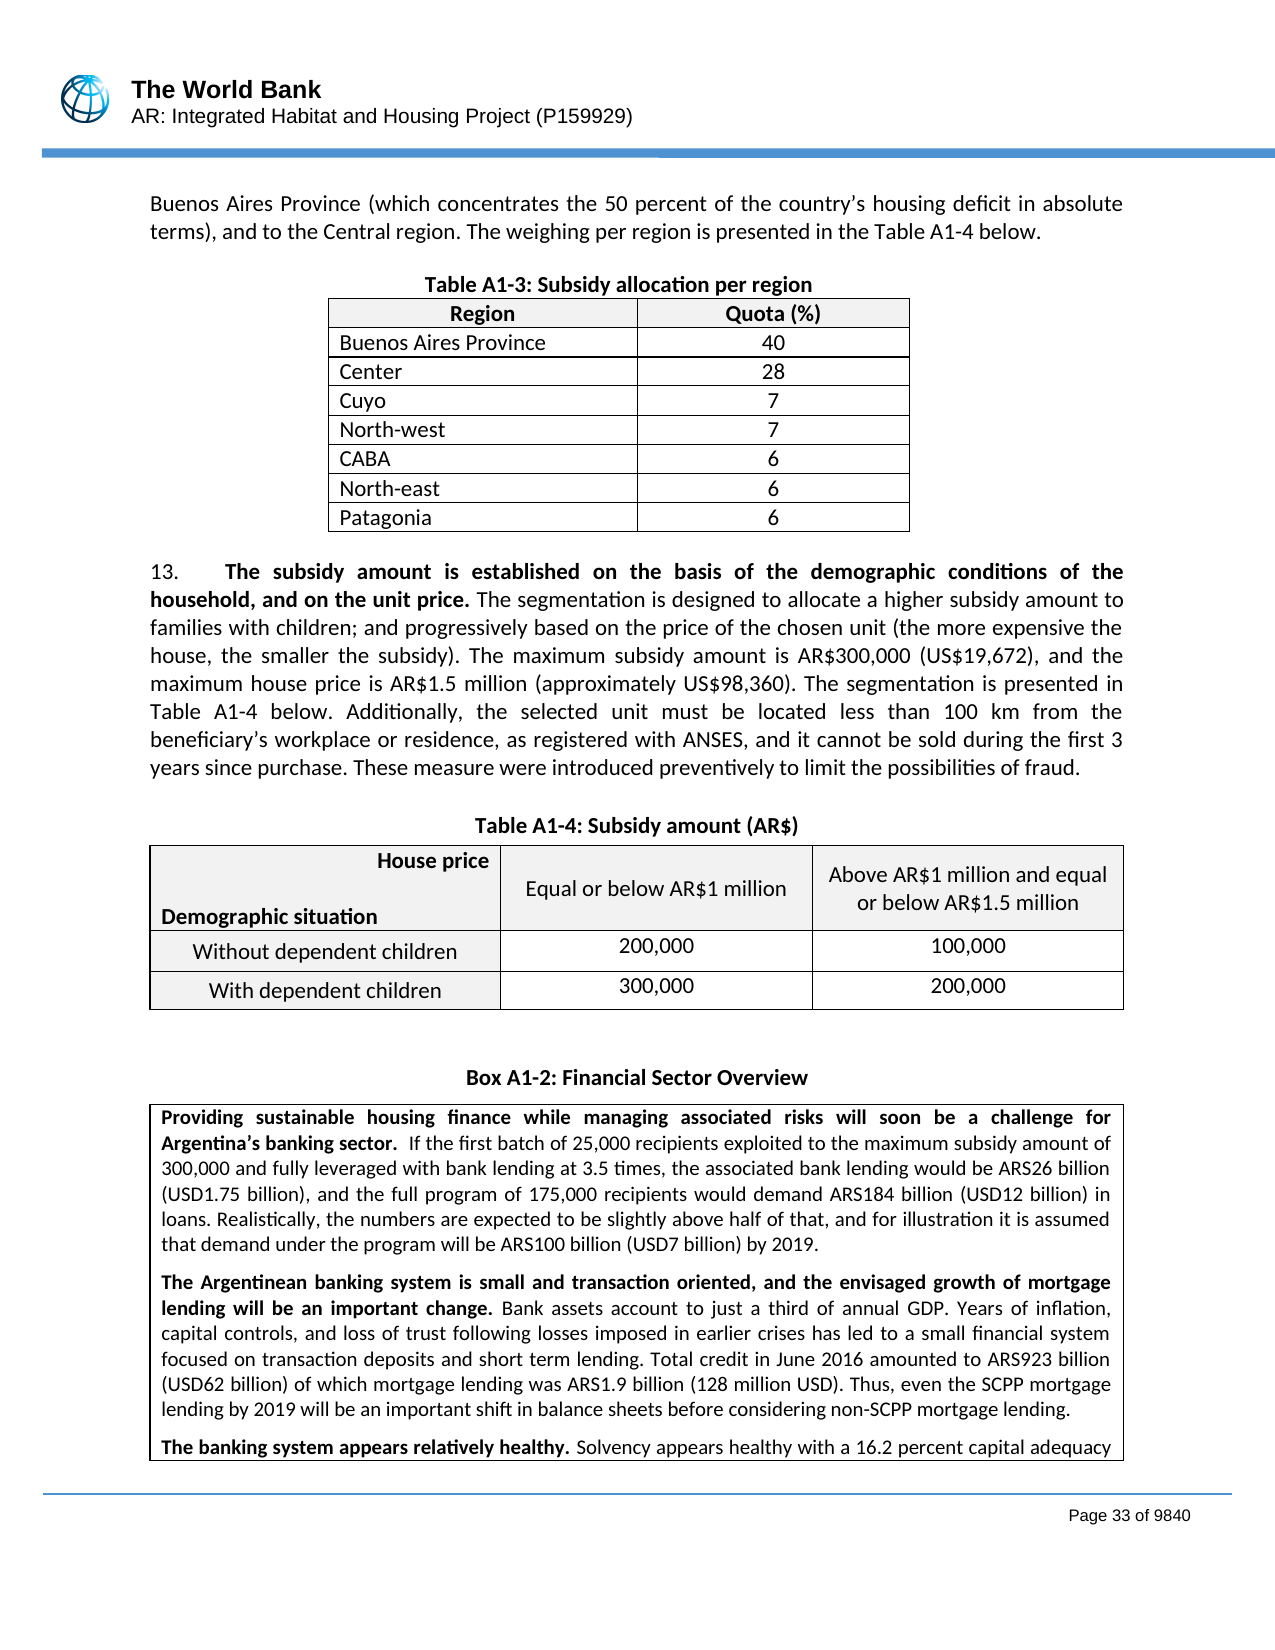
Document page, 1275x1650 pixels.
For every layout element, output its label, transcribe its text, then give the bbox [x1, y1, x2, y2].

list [150, 189, 1125, 245]
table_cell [151, 1105, 1123, 1460]
table_cell 7 [638, 416, 909, 443]
table_cell Equal or below AR$1 million [501, 846, 812, 930]
table_header Box A1-2: Financial Sector Overview [150, 1063, 1124, 1103]
table_cell Above AR$1 million and equal or below AR$1.5 million [813, 846, 1123, 930]
table_cell House price Demographic situation [151, 846, 500, 930]
table_cell 200,000 [813, 972, 1123, 1009]
table_cell North-east [329, 474, 637, 502]
table_cell 40 [638, 328, 909, 356]
table_cell Region [329, 299, 637, 327]
table_cell CABA [329, 445, 637, 473]
table_cell Center [329, 358, 637, 385]
table_cell Without dependent children [151, 931, 500, 971]
table_cell 100,000 [813, 931, 1123, 971]
table_cell Quota (%) [638, 299, 909, 327]
table_header Table A1-4: Subsidy amount (AR$) [150, 806, 1124, 845]
table_cell 6 [638, 445, 909, 473]
picture [76, 83, 83, 89]
table_cell 7 [638, 386, 909, 414]
table_cell Buenos Aires Province [329, 328, 637, 356]
picture [61, 75, 110, 123]
list The subsidy amount is established on the basis of the demographic conditions of the household, and on the unit price. The segmentation is designed to allocate a higher subsidy amount to families with children; and progressively based on the price of the chosen unit (the more expensive the house, the smaller the subsidy). The maximum subsidy amount is AR$300,000 (US$19,672), and the maximum house price is AR$1.5 million (approximately US$98,360). The segmentation is presented in Table A1-4 below. Additionally, the selected unit must be located less than 100 km from the beneficiary’s workplace or residence, as registered with ANSES, and it cannot be sold during the first 3 years since purchase. These measure were introduced preventively to limit the possibilities of fraud. [150, 557, 1125, 781]
table_cell North-west [329, 416, 637, 443]
picture [92, 75, 110, 111]
table_header Table A1-3: Subsidy allocation per region [328, 270, 909, 298]
table_cell 6 [638, 474, 909, 502]
table_cell With dependent children [151, 972, 500, 1009]
table_cell 300,000 [501, 972, 812, 1009]
table_cell 28 [638, 358, 909, 385]
table_cell Patagonia [329, 503, 637, 531]
table_cell Cuyo [329, 386, 637, 414]
table_cell 6 [638, 503, 909, 531]
table_cell 200,000 [501, 931, 812, 971]
picture [83, 85, 89, 93]
